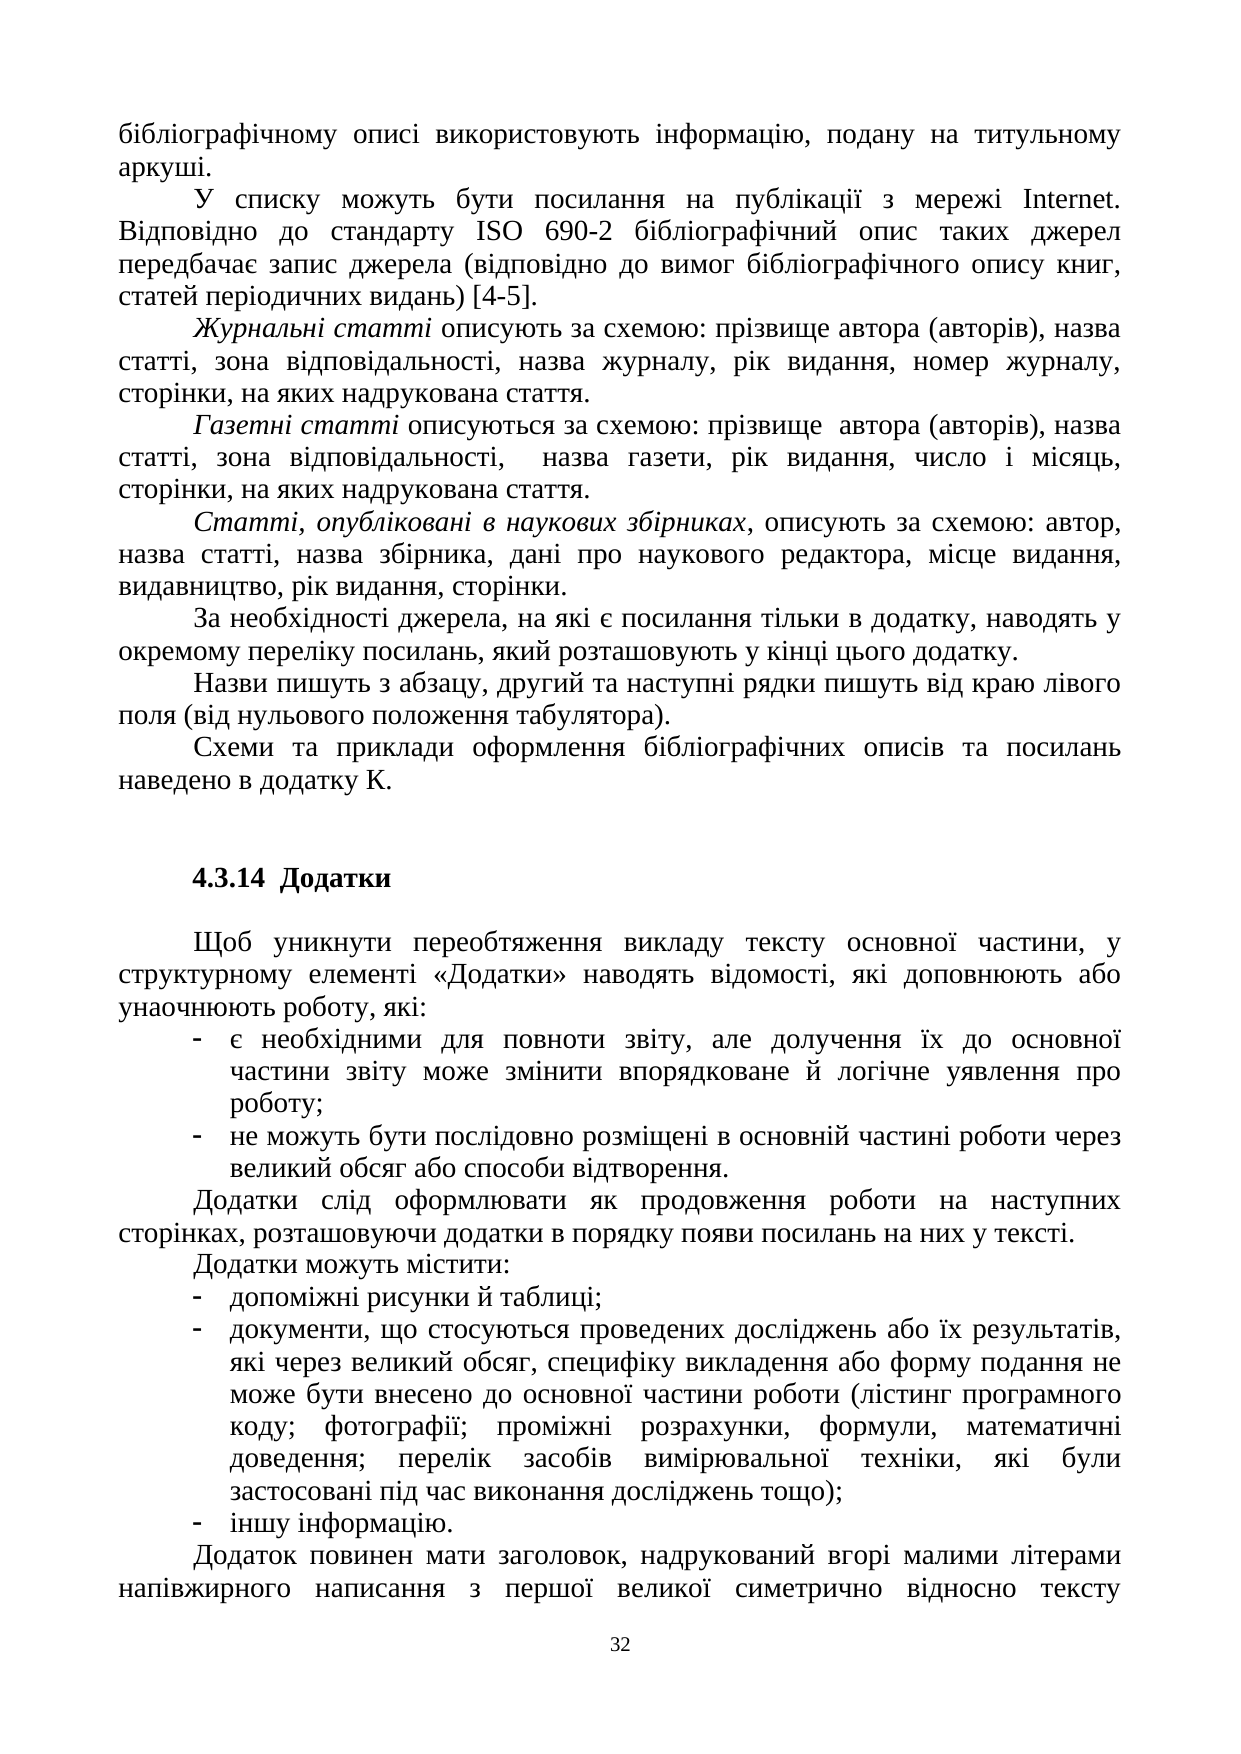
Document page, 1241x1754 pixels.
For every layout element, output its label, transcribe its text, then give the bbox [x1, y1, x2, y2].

list не можуть бути послідовно розміщені в основній частині роботи через великий обсяг або способи відтворення. [192, 1119, 1122, 1184]
subtitle 4.3.14 Додатки [118, 860, 1122, 893]
text Назви пишуть з абзацу, другий та наступні рядки пишуть від краю лівого поля (від нульового положення табулятора). [118, 666, 1122, 731]
list допоміжні рисунки й таблиці; [192, 1280, 1122, 1313]
list іншу інформацію. [192, 1506, 1122, 1539]
list є необхідними для повноти звіту, але долучення їх до основної частини звіту може змінити впорядковане й логічне уявлення про роботу; [192, 1022, 1122, 1119]
text Статті, опубліковані в наукових збірниках, описують за схемою: автор, назва статті, назва збірника, дані про наукового редактора, місце видання, видавництво, рік видання, сторінки. [118, 505, 1122, 602]
text Схеми та приклади оформлення бібліографічних описів та посилань наведено в додатку К. [118, 731, 1122, 795]
list документи, що стосуються проведених досліджень або їх результатів, які через великий обсяг, специфіку викладення або форму подання не може бути внесено до основної частини роботи (лістинг програмного коду; фотографії; проміжні розрахунки, формули, математичні доведення; перелік засобів вимірювальної техніки, які були застосовані під час виконання досліджень тощо); [192, 1313, 1122, 1506]
text Щоб уникнути переобтяження викладу тексту основної частини, у структурному елементі «Додатки» наводять відомості, які доповнюють або унаочнюють роботу, які: [118, 926, 1122, 1022]
text У списку можуть бути посилання на публікації з мережі Internet. Відповідно до стандарту ISO 690-2 бібліографічний опис таких джерел передбачає запис джерела (відповідно до вимог бібліографічного опису книг, статей періодичних видань) [4-5]. [118, 183, 1122, 312]
text Газетні статті описуються за схемою: прізвище автора (авторів), назва статті, зона відповідальності, назва газети, рік видання, число і місяць, сторінки, на яких надрукована стаття. [118, 408, 1122, 505]
text Додатки можуть містити: [118, 1248, 1122, 1280]
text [118, 1539, 1122, 1603]
text Додатки слід оформлювати як продовження роботи на наступних сторінках, розташовуючи додатки в порядку появи посилань на них у тексті. [118, 1184, 1122, 1248]
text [118, 118, 1122, 183]
text Журнальні статті описують за схемою: прізвище автора (авторів), назва статті, зона відповідальності, назва журналу, рік видання, номер журналу, сторінки, на яких надрукована стаття. [118, 312, 1122, 408]
text За необхідності джерела, на які є посилання тільки в додатку, наводять у окремому переліку посилань, який розташовують у кінці цього додатку. [118, 602, 1122, 666]
